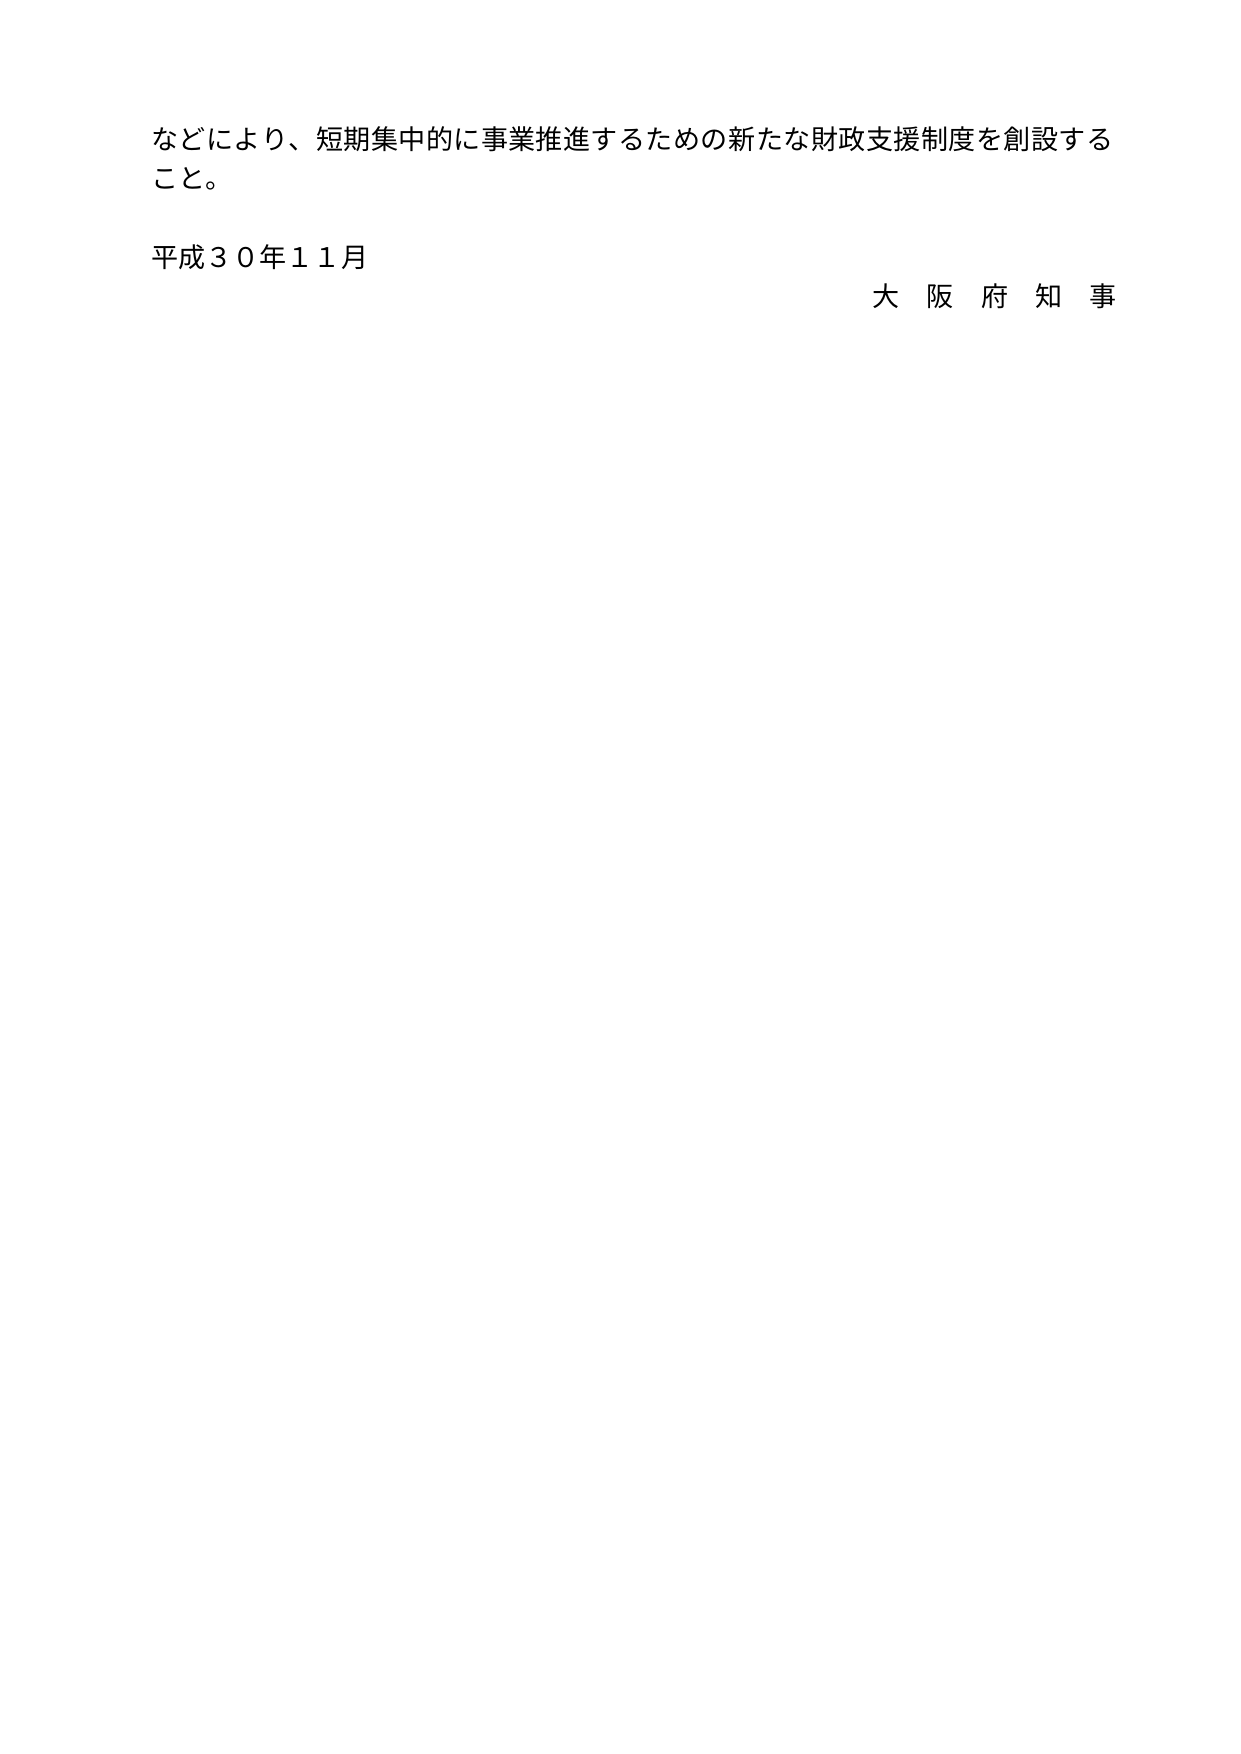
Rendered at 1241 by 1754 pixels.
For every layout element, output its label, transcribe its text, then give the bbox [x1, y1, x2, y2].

text 平成３０年１１月 [124, 236, 1116, 275]
text 大 阪 府 知 事 [124, 275, 1116, 314]
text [124, 118, 1116, 197]
